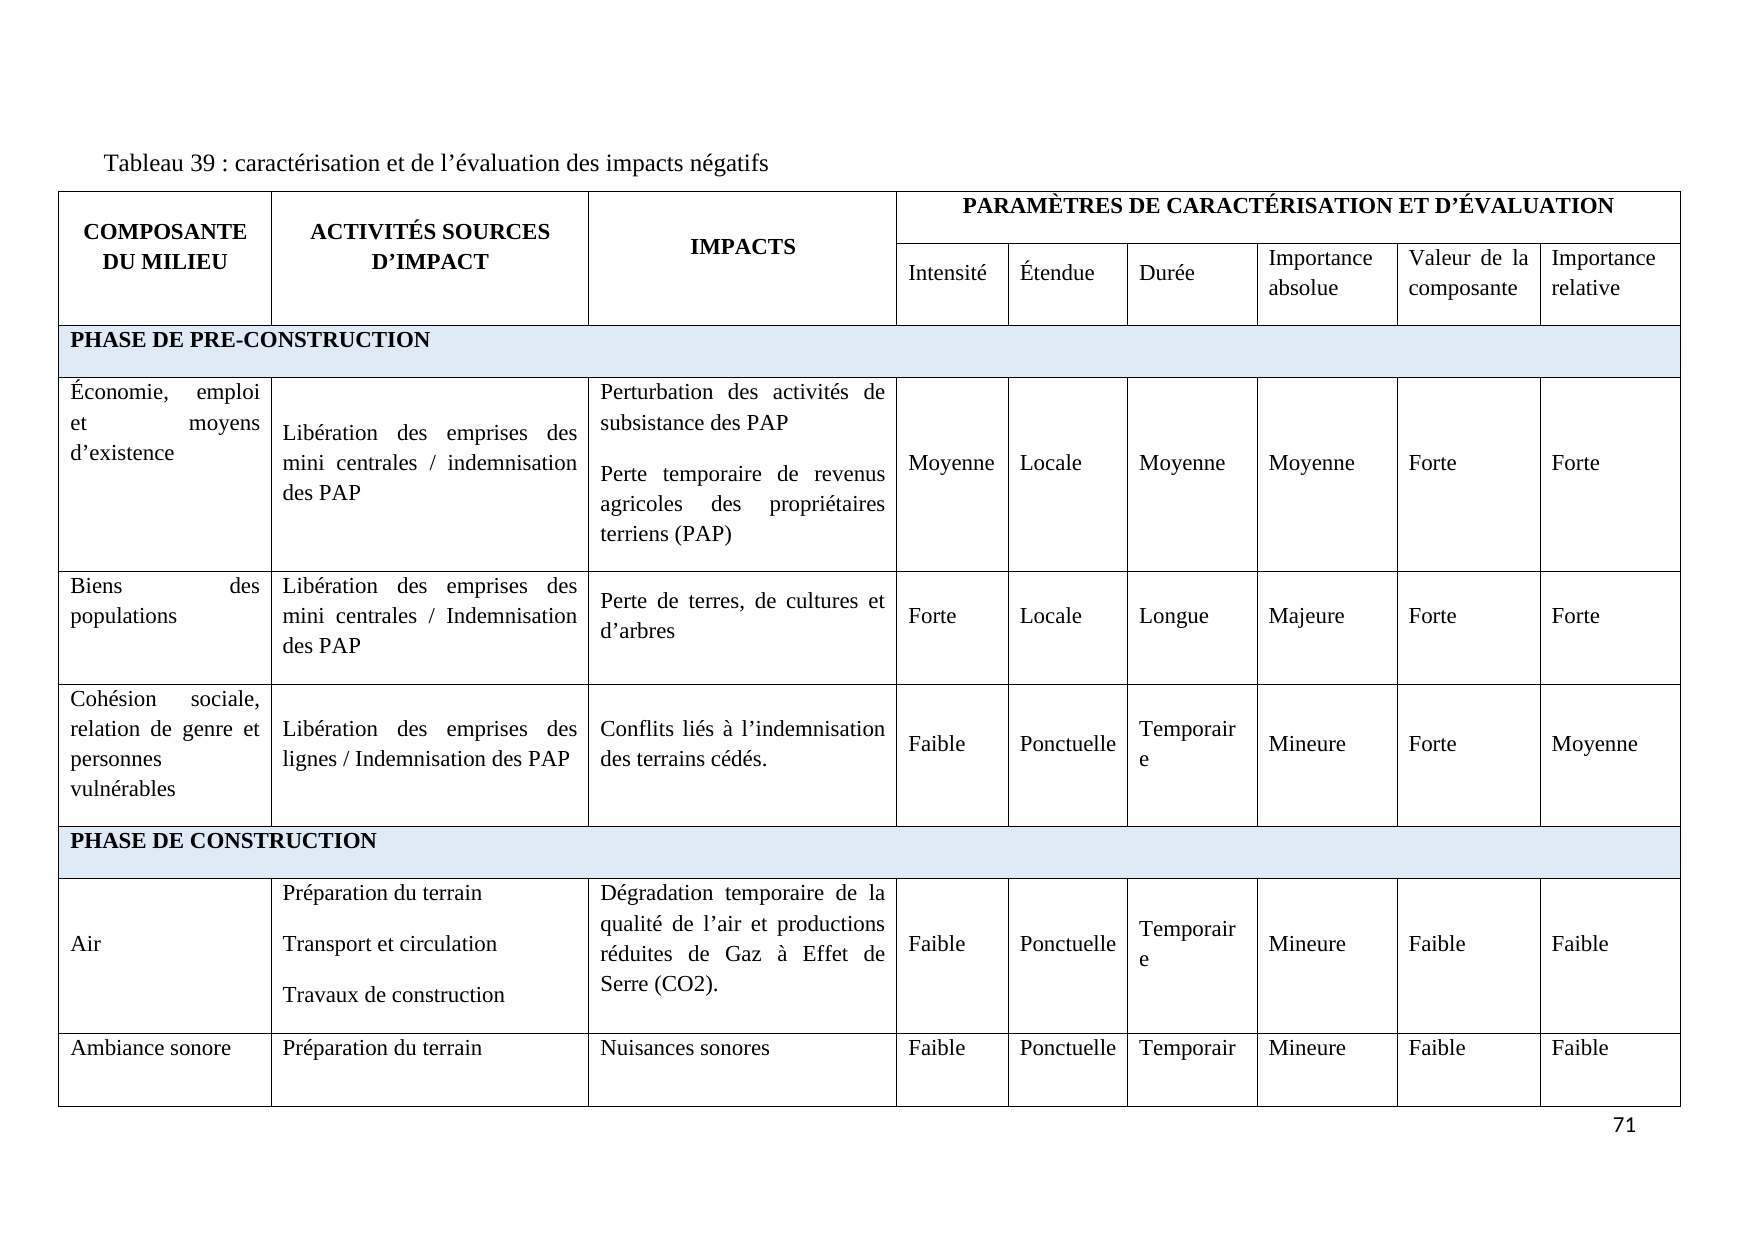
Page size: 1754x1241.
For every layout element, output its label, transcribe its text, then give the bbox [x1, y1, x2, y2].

table_cell Mineure [1258, 685, 1397, 826]
table_cell Perturbation des activités de subsistance des PAP Perte temporaire de revenus agricoles des propriétaires terriens (PAP) [589, 378, 896, 571]
table_cell Ponctuelle [1009, 1034, 1127, 1106]
table_cell Dégradation temporaire de la qualité de l’air et productions réduites de Gaz à Effet de Serre (CO2). [589, 879, 896, 1032]
table_cell Ambiance sonore [59, 1034, 271, 1106]
table_cell Longue [1128, 572, 1257, 683]
table_header ACTIVITÉS SOURCES D’IMPACT [272, 192, 588, 325]
table_cell Moyenne [897, 378, 1008, 571]
table_cell Forte [1398, 685, 1540, 826]
table_cell Moyenne [1541, 685, 1680, 826]
table_cell Faible [897, 685, 1008, 826]
table_cell Durée [1128, 244, 1257, 325]
table_cell Locale [1009, 572, 1127, 683]
table_cell Faible [1541, 879, 1680, 1032]
table_cell Valeur de la composante [1398, 244, 1540, 325]
table_header COMPOSANTE DU MILIEU [59, 192, 271, 325]
table_cell Moyenne [1128, 378, 1257, 571]
table_cell Faible [1398, 879, 1540, 1032]
table_cell Forte [1541, 378, 1680, 571]
table_cell Préparation du terrain Transport et circulation Travaux de construction [272, 1034, 588, 1106]
table_cell PHASE DE PRE-CONSTRUCTION [59, 326, 1680, 377]
table_cell Nuisances sonores [589, 1034, 896, 1106]
table_cell Forte [1398, 378, 1540, 571]
table_header IMPACTS [589, 192, 896, 325]
table_cell Mineure [1258, 1034, 1397, 1106]
table_cell Étendue [1009, 244, 1127, 325]
table_cell Faible [897, 1034, 1008, 1106]
table_cell Majeure [1258, 572, 1397, 683]
table_cell Ponctuelle [1009, 879, 1127, 1032]
table_cell Air [59, 879, 271, 1032]
table_cell Libération des emprises des lignes / Indemnisation des PAP [272, 685, 588, 826]
table_cell Forte [1398, 572, 1540, 683]
table_cell Forte [1541, 572, 1680, 683]
table_cell Locale [1009, 378, 1127, 571]
table_cell Biens des populations [59, 572, 271, 683]
table_cell Importance absolue [1258, 244, 1397, 325]
table_cell Cohésion sociale, relation de genre et personnes vulnérables [59, 685, 271, 826]
table_cell Faible [897, 879, 1008, 1032]
table_cell Importance relative [1541, 244, 1680, 325]
text Tableau 39 : caractérisation et de l’évaluation des impacts négatifs [103, 148, 1636, 176]
table_cell Faible [1541, 1034, 1680, 1106]
table_cell Perte de terres, de cultures et d’arbres [589, 572, 896, 683]
table_cell Conflits liés à l’indemnisation des terrains cédés. [589, 685, 896, 826]
table_cell Intensité [897, 244, 1008, 325]
table_cell Préparation du terrain Transport et circulation Travaux de construction [272, 879, 588, 1032]
table_cell Moyenne [1258, 378, 1397, 571]
table_cell PHASE DE CONSTRUCTION [59, 827, 1680, 878]
table_cell Faible [1398, 1034, 1540, 1106]
table_cell Libération des emprises des mini centrales / indemnisation des PAP [272, 378, 588, 571]
table_cell Libération des emprises des mini centrales / Indemnisation des PAP [272, 572, 588, 683]
table_cell Forte [897, 572, 1008, 683]
table_cell Économie, emploi et moyens d’existence [59, 378, 271, 571]
table_cell Ponctuelle [1009, 685, 1127, 826]
table_header PARAMÈTRES DE CARACTÉRISATION ET D’ÉVALUATION [897, 192, 1680, 243]
table_cell Temporaire [1128, 685, 1257, 826]
table_cell Temporaire [1128, 879, 1257, 1032]
table_cell Temporaire [1128, 1034, 1257, 1106]
table_cell Mineure [1258, 879, 1397, 1032]
